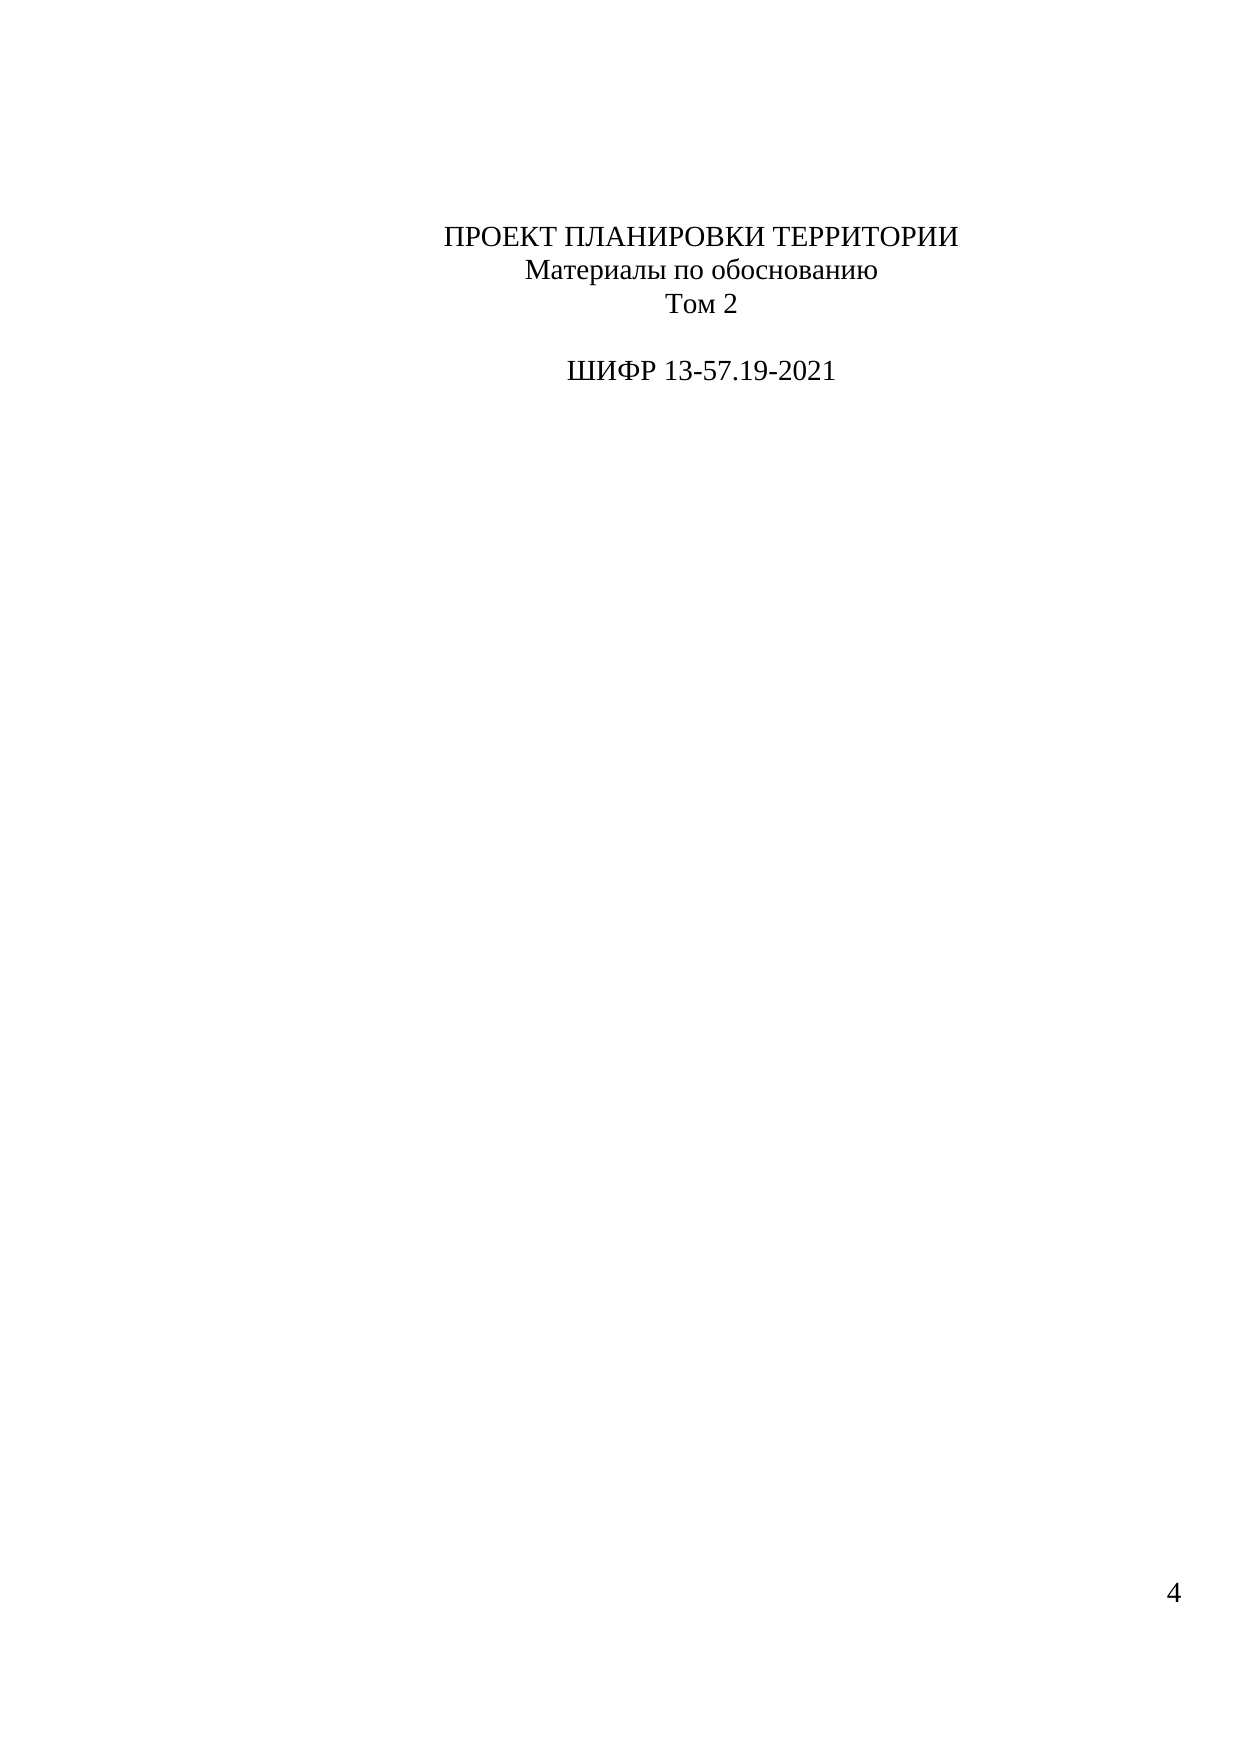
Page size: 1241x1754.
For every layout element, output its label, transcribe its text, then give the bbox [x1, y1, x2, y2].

text ШИФР 13-57.19-2021 [148, 353, 1181, 386]
text Том 2 [148, 286, 1181, 319]
text ПРОЕКТ ПЛАНИРОВКИ ТЕРРИТОРИИ [148, 219, 1181, 252]
text Материалы по обоснованию [148, 252, 1181, 286]
